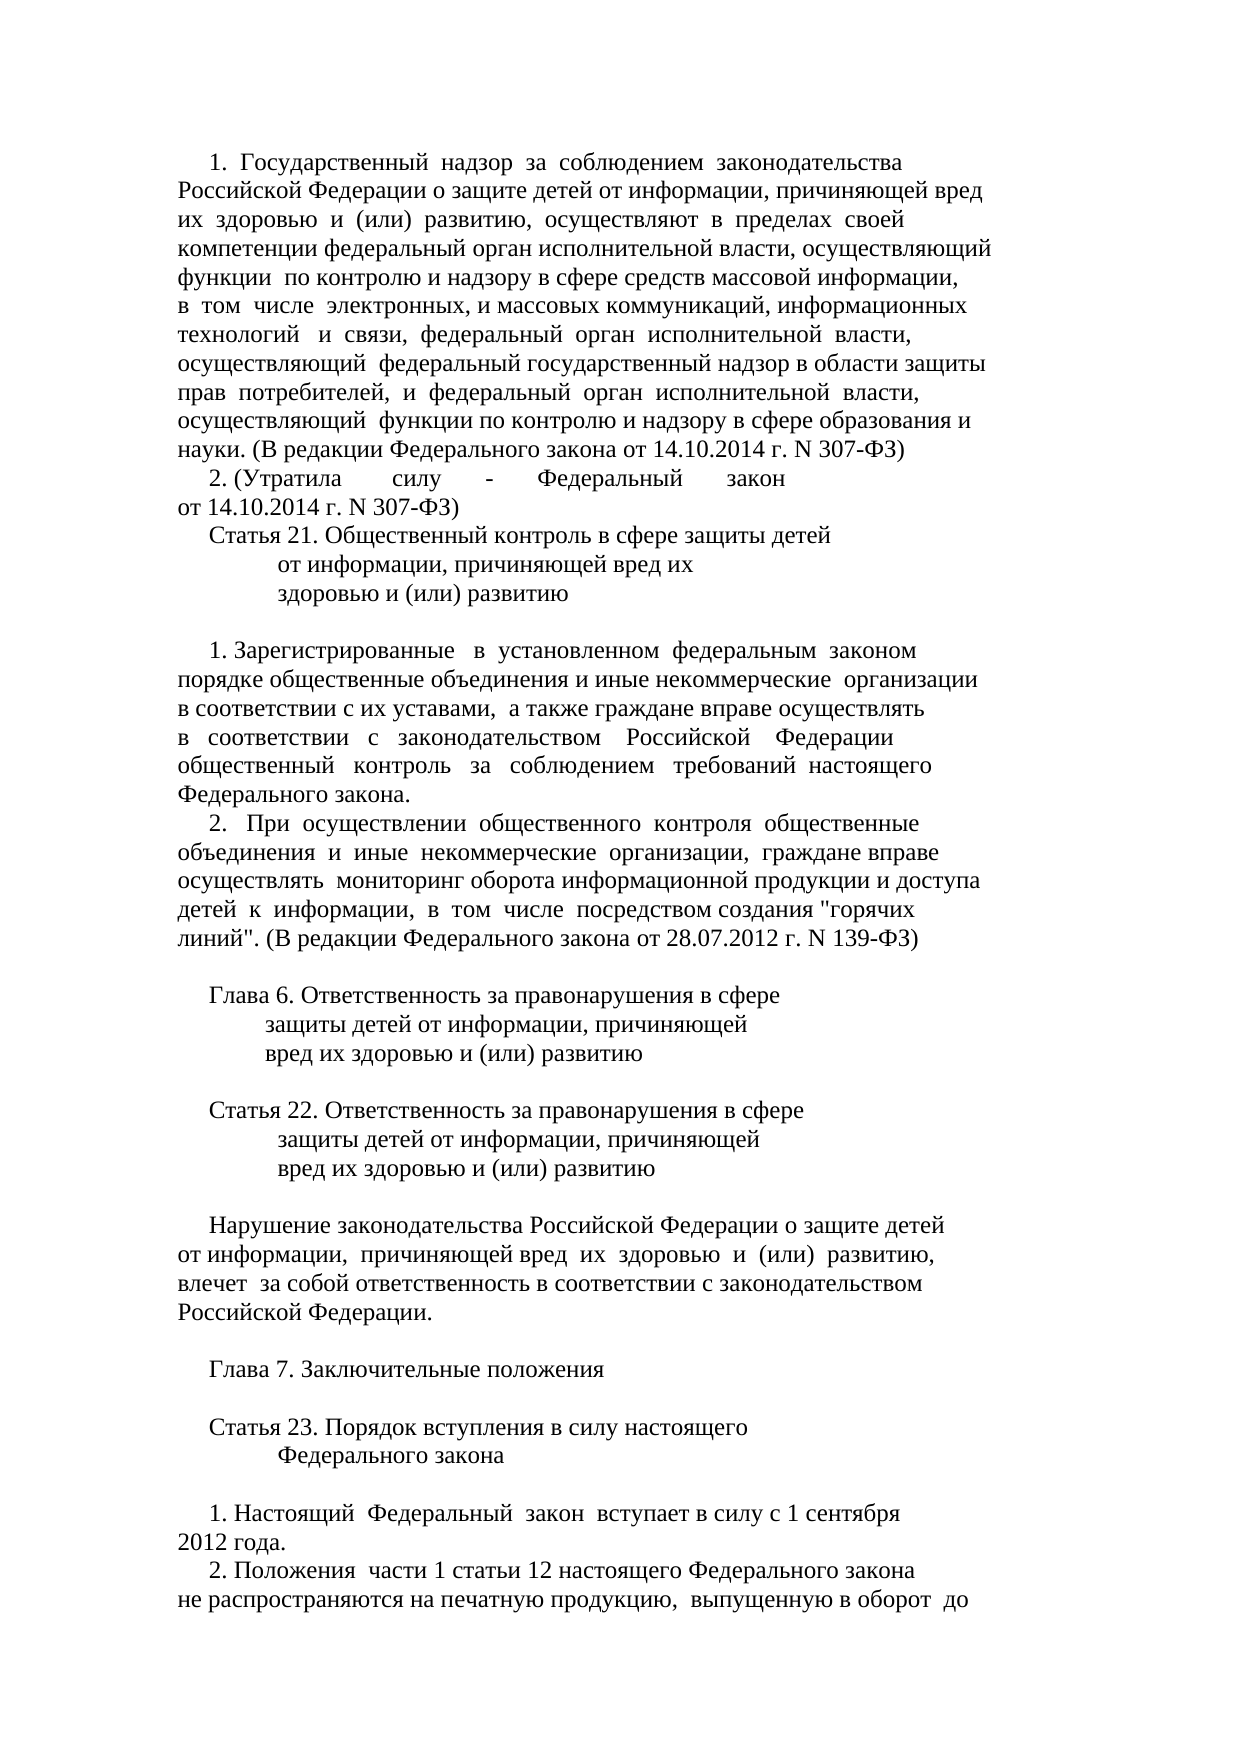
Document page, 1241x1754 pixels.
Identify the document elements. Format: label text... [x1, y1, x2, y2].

text Статья 22. Ответственность за правонарушения в сфере [177, 1096, 1152, 1124]
text защиты детей от информации, причиняющей [177, 1124, 1152, 1153]
text науки. (В редакции Федерального закона от 14.10.2014 г. N 307-ФЗ) [177, 434, 1152, 463]
text объединения и иные некоммерческие организации, граждане вправе [177, 837, 1152, 866]
text защиты детей от информации, причиняющей [177, 1009, 1152, 1038]
text Федерального закона [177, 1441, 1152, 1469]
text общественный контроль за соблюдением требований настоящего [177, 751, 1152, 779]
text Федерального закона. [177, 779, 1152, 808]
text технологий и связи, федеральный орган исполнительной власти, [177, 319, 1152, 348]
text 1. Государственный надзор за соблюдением законодательства [177, 147, 1152, 176]
text линий". (В редакции Федерального закона от 28.07.2012 г. N 139-ФЗ) [177, 923, 1152, 952]
text от информации, причиняющей вред их [177, 549, 1152, 578]
text 2. Положения части 1 статьи 12 настоящего Федерального закона [177, 1556, 1152, 1584]
text 1. Зарегистрированные в установленном федеральным законом [177, 636, 1152, 664]
text вред их здоровью и (или) развитию [177, 1153, 1152, 1182]
text Глава 6. Ответственность за правонарушения в сфере [177, 981, 1152, 1009]
text Глава 7. Заключительные положения [177, 1354, 1152, 1383]
text Российской Федерации о защите детей от информации, причиняющей вред [177, 176, 1152, 204]
text осуществляющий функции по контролю и надзору в сфере образования и [177, 406, 1152, 434]
text детей к информации, в том числе посредством создания "горячих [177, 894, 1152, 923]
text 2. (Утратила силу - Федеральный закон [177, 463, 1152, 492]
text 2. При осуществлении общественного контроля общественные [177, 808, 1152, 837]
text прав потребителей, и федеральный орган исполнительной власти, [177, 377, 1152, 406]
text компетенции федеральный орган исполнительной власти, осуществляющий [177, 233, 1152, 262]
text порядке общественные объединения и иные некоммерческие организации [177, 664, 1152, 693]
text 1. Настоящий Федеральный закон вступает в силу с 1 сентября [177, 1498, 1152, 1527]
text 2012 года. [177, 1527, 1152, 1556]
text функции по контролю и надзору в сфере средств массовой информации, [177, 262, 1152, 291]
text осуществлять мониторинг оборота информационной продукции и доступа [177, 866, 1152, 894]
text от 14.10.2014 г. N 307-ФЗ) [177, 492, 1152, 521]
text в том числе электронных, и массовых коммуникаций, информационных [177, 291, 1152, 319]
text вред их здоровью и (или) развитию [177, 1038, 1152, 1067]
text их здоровью и (или) развитию, осуществляют в пределах своей [177, 204, 1152, 233]
text Статья 21. Общественный контроль в сфере защиты детей [177, 521, 1152, 549]
text здоровью и (или) развитию [177, 578, 1152, 607]
text Статья 23. Порядок вступления в силу настоящего [177, 1412, 1152, 1441]
text осуществляющий федеральный государственный надзор в области защиты [177, 348, 1152, 377]
text от информации, причиняющей вред их здоровью и (или) развитию, [177, 1239, 1152, 1268]
text Российской Федерации. [177, 1297, 1152, 1326]
text не распространяются на печатную продукцию, выпущенную в оборот до [177, 1584, 1152, 1613]
text в соответствии с законодательством Российской Федерации [177, 722, 1152, 751]
text влечет за собой ответственность в соответствии с законодательством [177, 1268, 1152, 1297]
text в соответствии с их уставами, а также граждане вправе осуществлять [177, 693, 1152, 722]
text Нарушение законодательства Российской Федерации о защите детей [177, 1211, 1152, 1239]
